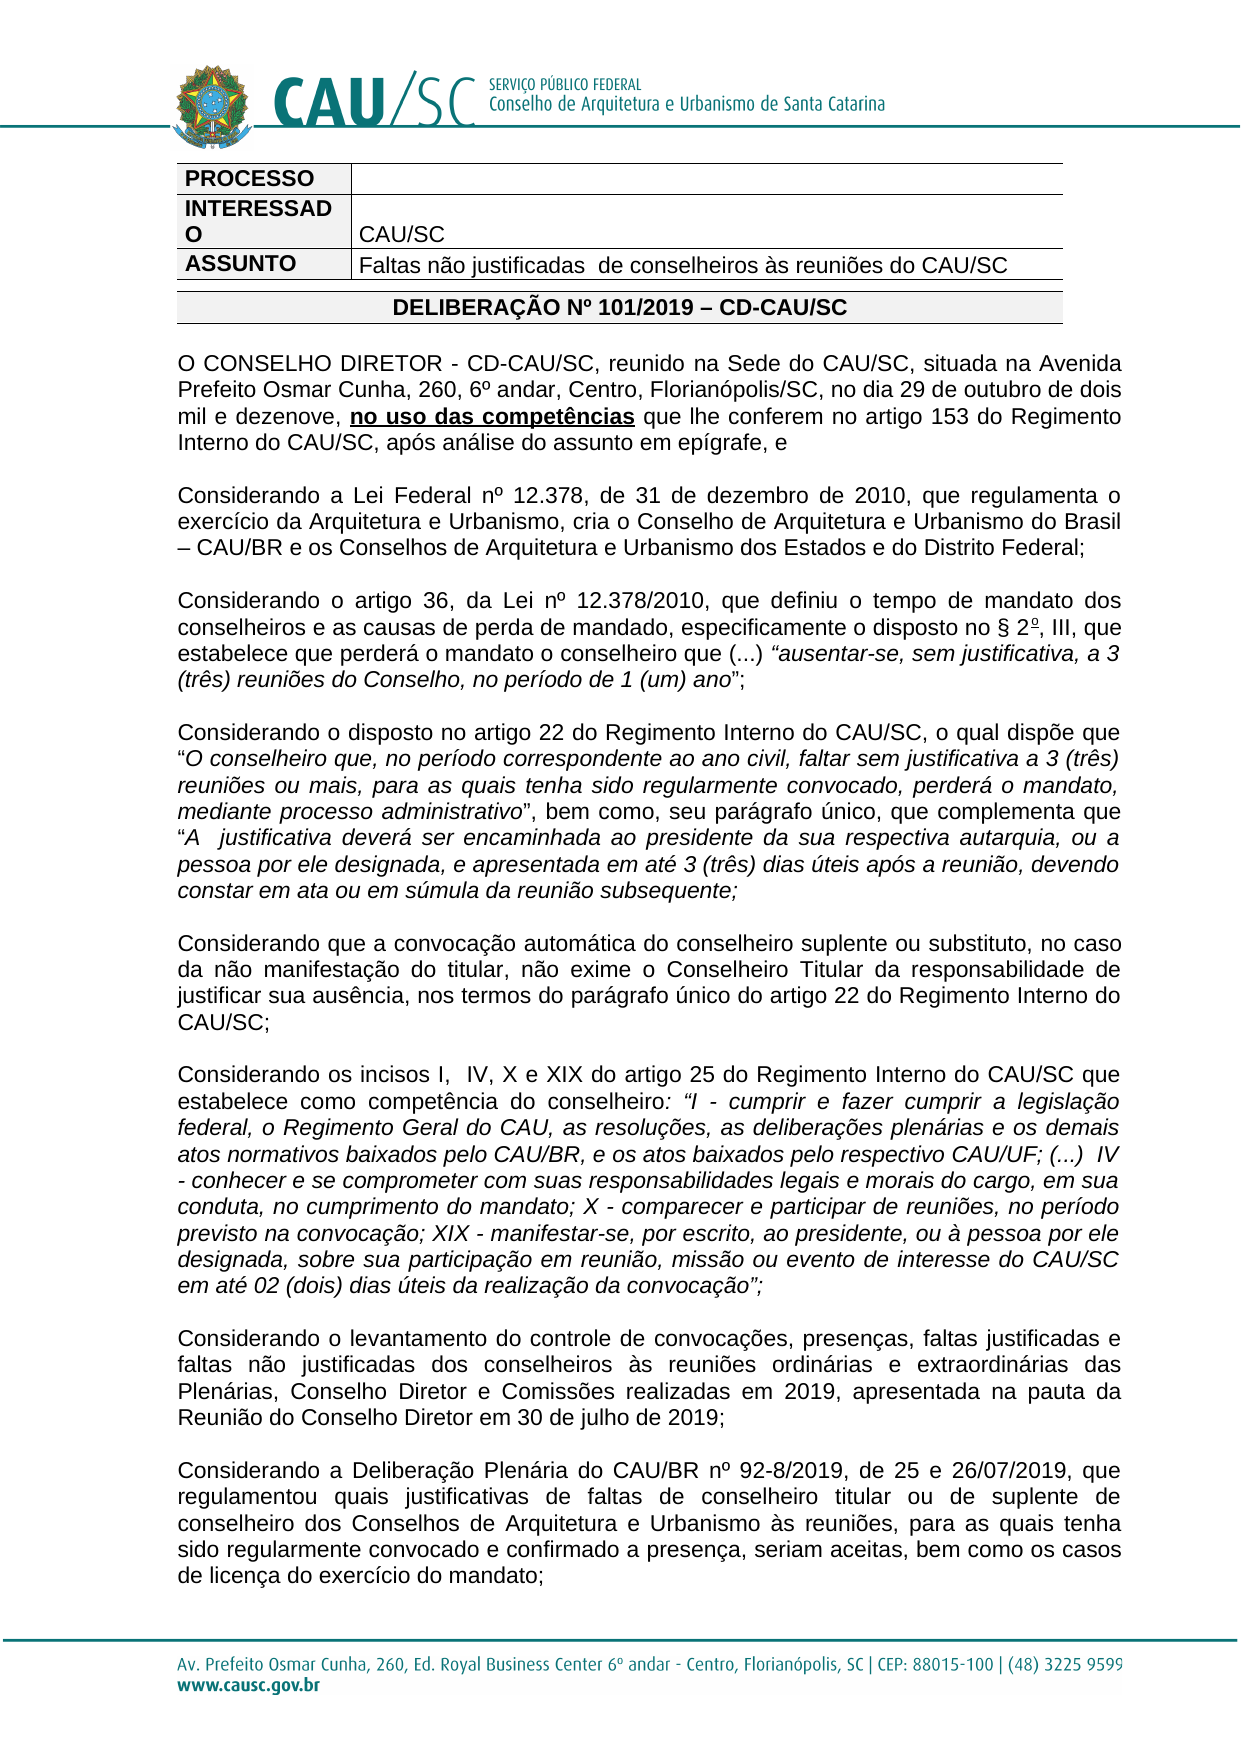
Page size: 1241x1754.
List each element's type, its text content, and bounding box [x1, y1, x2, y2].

text Considerando o levantamento do controle de convocações, presenças, faltas justificadas e faltas não justificadas dos conselheiros às reuniões ordinárias e extraordinárias das Plenárias, Conselho Diretor e Comissões realizadas em 2019, apresentada na pauta da Reunião do Conselho Diretor em 30 de julho de 2019; [177, 1325, 1122, 1430]
table_cell [177, 280, 351, 291]
table_header PROCESSO [177, 164, 351, 194]
text Considerando que a convocação automática do conselheiro suplente ou substituto, no caso da não manifestação do titular, não exime o Conselheiro Titular da responsabilidade de justificar sua ausência, nos termos do parágrafo único do artigo 22 do Regimento Interno do CAU/SC; [177, 930, 1122, 1035]
text Considerando os incisos I, IV, X e XIX do artigo 25 do Regimento Interno do CAU/SC que estabelece como competência do conselheiro: “I - cumprir e fazer cumprir a legislação federal, o Regimento Geral do CAU, as resoluções, as deliberações plenárias e os demais atos normativos baixados pelo CAU/BR, e os atos baixados pelo respectivo CAU/UF; (...) IV - conhecer e se comprometer com suas responsabilidades legais e morais do cargo, em sua conduta, no cumprimento do mandato; X - comparecer e participar de reuniões, no período previsto na convocação; XIX - manifestar-se, por escrito, ao presidente, ou à pessoa por ele designada, sobre sua participação em reunião, missão ou evento de interesse do CAU/SC em até 02 (dois) dias úteis da realização da convocação”; [177, 1061, 1122, 1299]
table_cell INTERESSADO [177, 195, 351, 247]
table_cell CAU/SC [352, 195, 1063, 247]
picture [177, 1656, 1123, 1695]
table_cell [351, 280, 1063, 291]
text O CONSELHO DIRETOR - CD-CAU/SC, reunido na Sede do CAU/SC, situada na Avenida Prefeito Osmar Cunha, 260, 6º andar, Centro, Florianópolis/SC, no dia 29 de outubro de dois mil e dezenove, no uso das competências que lhe conferem no artigo 153 do Regimento Interno do CAU/SC, após análise do assunto em epígrafe, e [177, 350, 1122, 455]
table_cell DELIBERAÇÃO Nº 101/2019 – CD-CAU/SC [177, 292, 1063, 322]
text Considerando a Deliberação Plenária do CAU/BR nº 92-8/2019, de 25 e 26/07/2019, que regulamentou quais justificativas de faltas de conselheiro titular ou de suplente de conselheiro dos Conselhos de Arquitetura e Urbanismo às reuniões, para as quais tenha sido regularmente convocado e confirmado a presença, seriam aceitas, bem como os casos de licença do exercício do mandato; [177, 1457, 1122, 1588]
table_cell Faltas não justificadas de conselheiros às reuniões do CAU/SC [352, 249, 1063, 279]
picture [2, 1638, 1238, 1646]
text Considerando o disposto no artigo 22 do Regimento Interno do CAU/SC, o qual dispõe que “O conselheiro que, no período correspondente ao ano civil, faltar sem justificativa a 3 (três) reuniões ou mais, para as quais tenha sido regularmente convocado, perderá o mandato, mediante processo administrativo”, bem como, seu parágrafo único, que complementa que “A justificativa deverá ser encaminhada ao presidente da sua respectiva autarquia, ou a pessoa por ele designada, e apresentada em até 3 (três) dias úteis após a reunião, devendo constar em ata ou em súmula da reunião subsequente; [177, 719, 1122, 903]
text Considerando o artigo 36, da Lei nº 12.378/2010, que definiu o tempo de mandato dos conselheiros e as causas de perda de mandado, especificamente o disposto no § 2o, III, que estabelece que perderá o mandato o conselheiro que (...) “ausentar-se, sem justificativa, a 3 (três) reuniões do Conselho, no período de 1 (um) ano”; [177, 587, 1122, 692]
table_cell ASSUNTO [177, 249, 351, 279]
table_header [352, 164, 1063, 194]
picture [0, 63, 1241, 151]
text Considerando a Lei Federal nº 12.378, de 31 de dezembro de 2010, que regulamenta o exercício da Arquitetura e Urbanismo, cria o Conselho de Arquitetura e Urbanismo do Brasil – CAU/BR e os Conselhos de Arquitetura e Urbanismo dos Estados e do Distrito Federal; [177, 482, 1122, 561]
